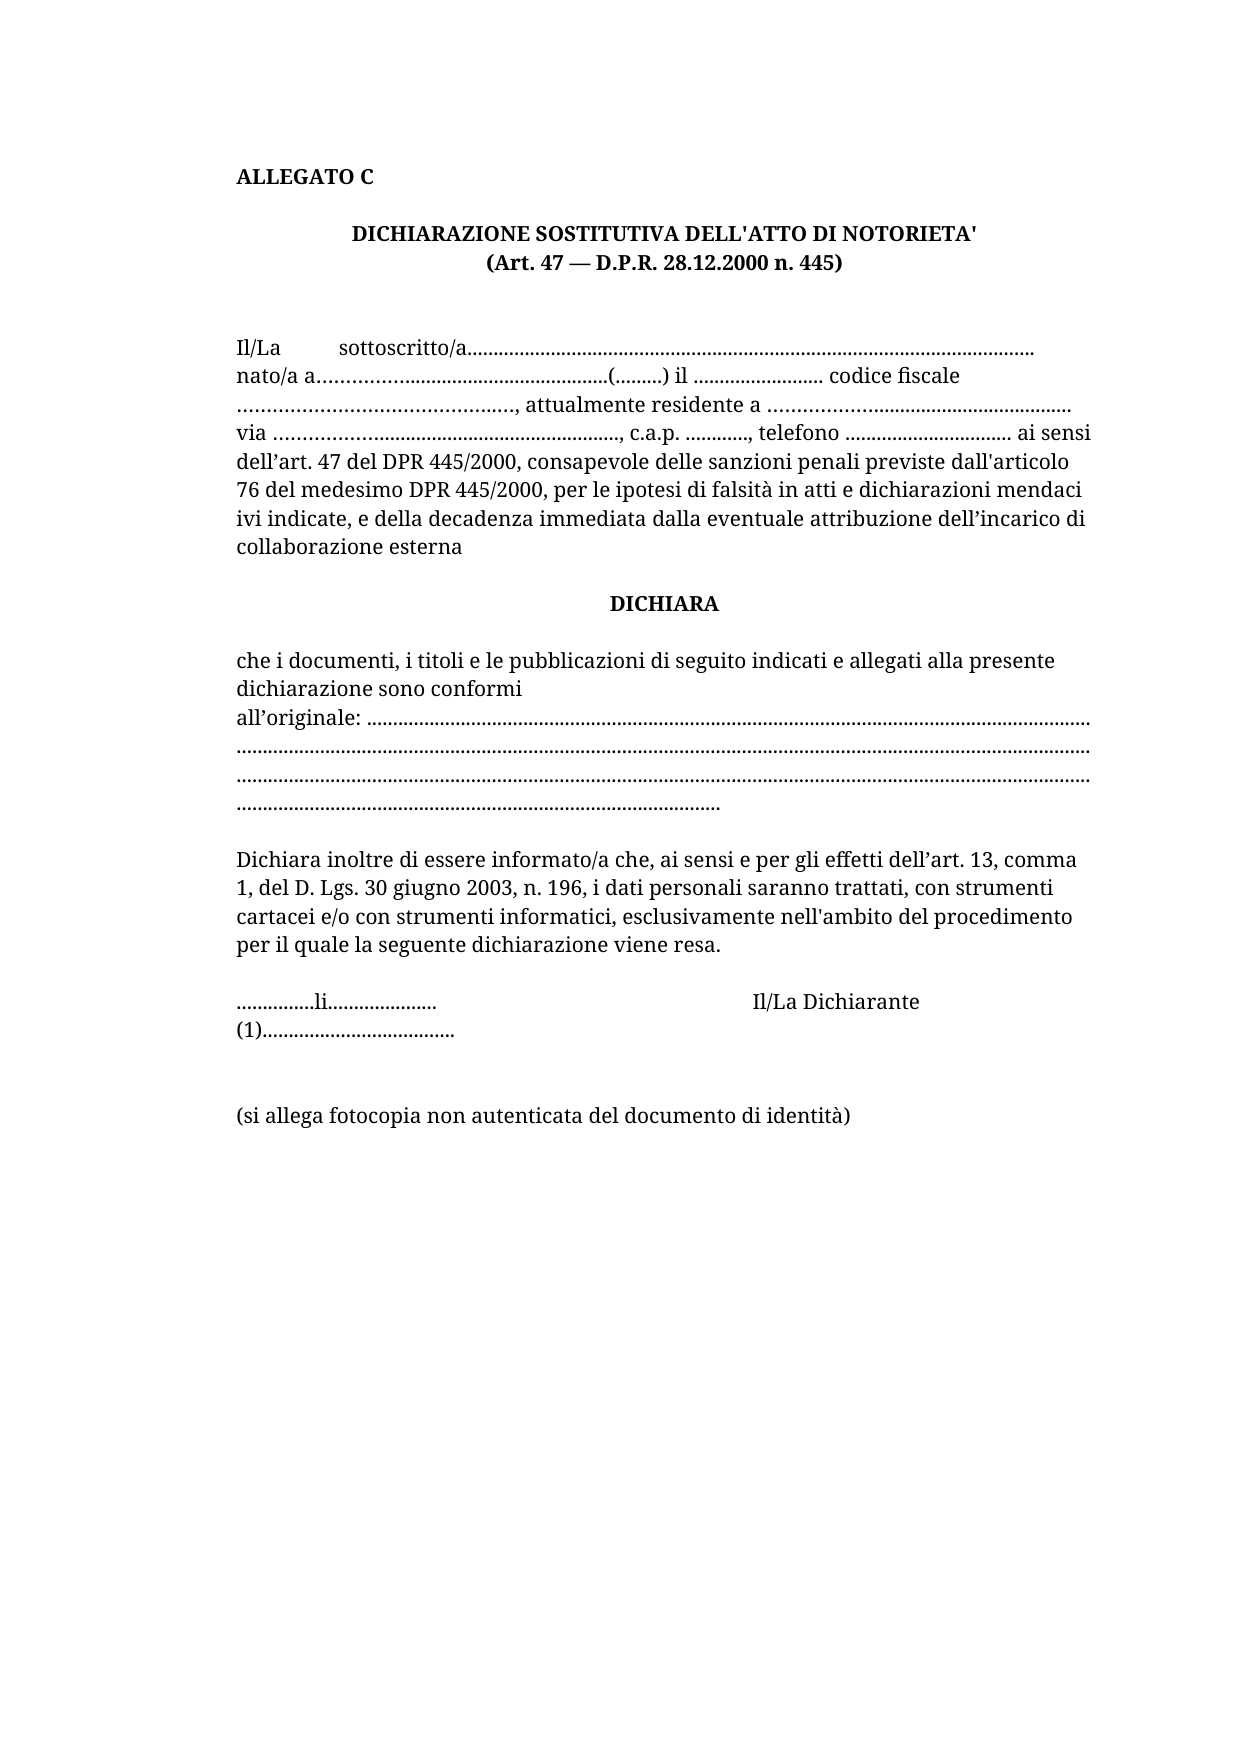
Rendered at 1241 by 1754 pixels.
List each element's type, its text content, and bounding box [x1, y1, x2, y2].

text ALLEGATO C [236, 162, 1092, 191]
text (Art. 47 — D.P.R. 28.12.2000 n. 445) [236, 248, 1092, 276]
text nato/a a…………….......................................(.........) il ......................... codice fiscale ……………………………………..…, attualmente residente a ………………...................................... via ……………….............................................., c.a.p. ............, telefono ................................ ai sensi dell’art. 47 del DPR 445/2000, consapevole delle sanzioni penali previste dall'articolo 76 del medesimo DPR 445/2000, per le ipotesi di falsità in atti e dichiarazioni mendaci ivi indicate, e della decadenza immediata dalla eventuale attribuzione dell’incarico di collaborazione esterna [236, 362, 1092, 561]
text che i documenti, i titoli e le pubblicazioni di seguito indicati e allegati alla presente dichiarazione sono conformi all’originale: ................................................................................................................................................................................................................................................................................................................................................................................................................................................................................................................................................................................ [236, 646, 1092, 817]
text DICHIARAZIONE SOSTITUTIVA DELL'ATTO DI NOTORIETA' [236, 219, 1092, 248]
text Dichiara inoltre di essere informato/a che, ai sensi e per gli effetti dell’art. 13, comma 1, del D. Lgs. 30 giugno 2003, n. 196, i dati personali saranno trattati, con strumenti cartacei e/o con strumenti informatici, esclusivamente nell'ambito del procedimento per il quale la seguente dichiarazione viene resa. [236, 845, 1092, 959]
text Il/La sottoscritto/a............................................................................................................. [236, 333, 1092, 362]
text DICHIARA [236, 589, 1092, 617]
text ...............li..................... Il/La Dichiarante (1)..................................... [236, 987, 1092, 1044]
text (si allega fotocopia non autenticata del documento di identità) [236, 1101, 1092, 1129]
